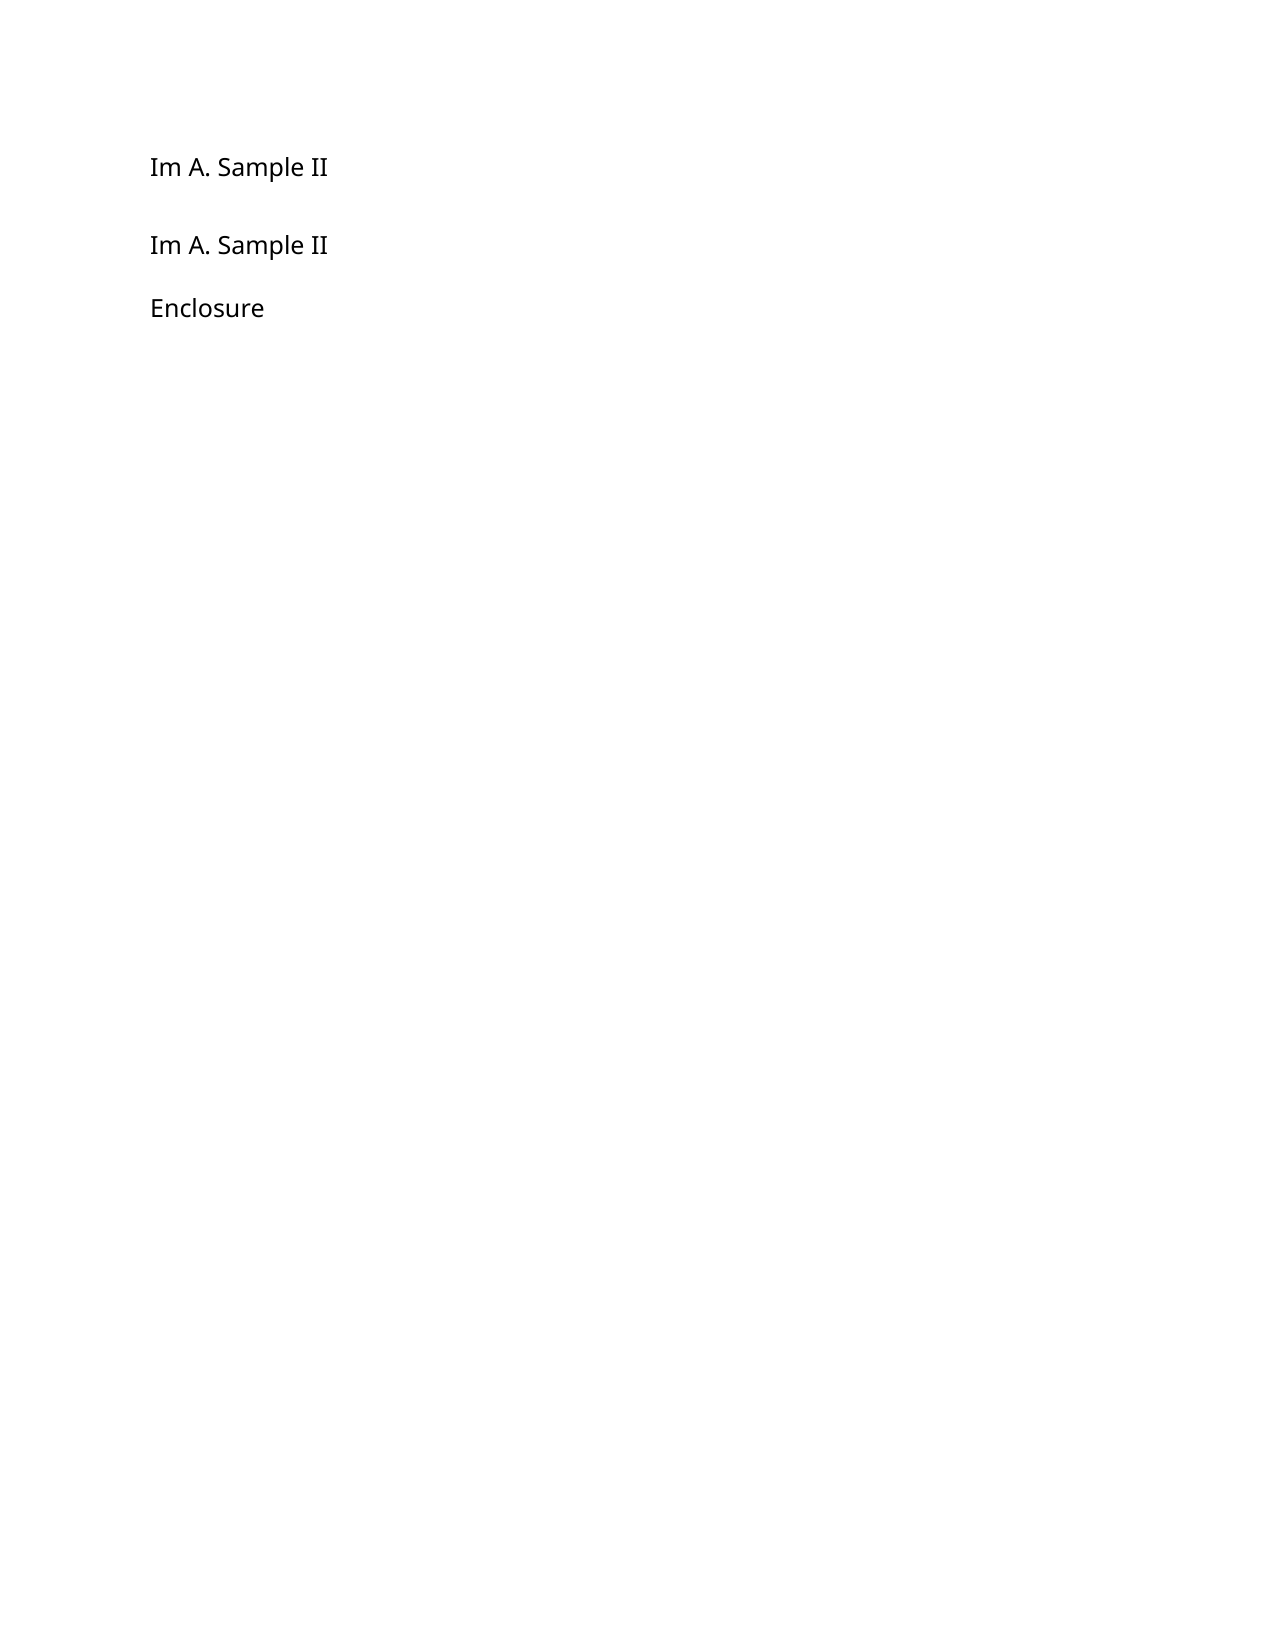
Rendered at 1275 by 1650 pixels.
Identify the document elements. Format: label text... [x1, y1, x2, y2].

text Enclosure [150, 291, 1125, 325]
text Im A. Sample II [150, 150, 1125, 184]
text Im A. Sample II [150, 228, 1125, 262]
